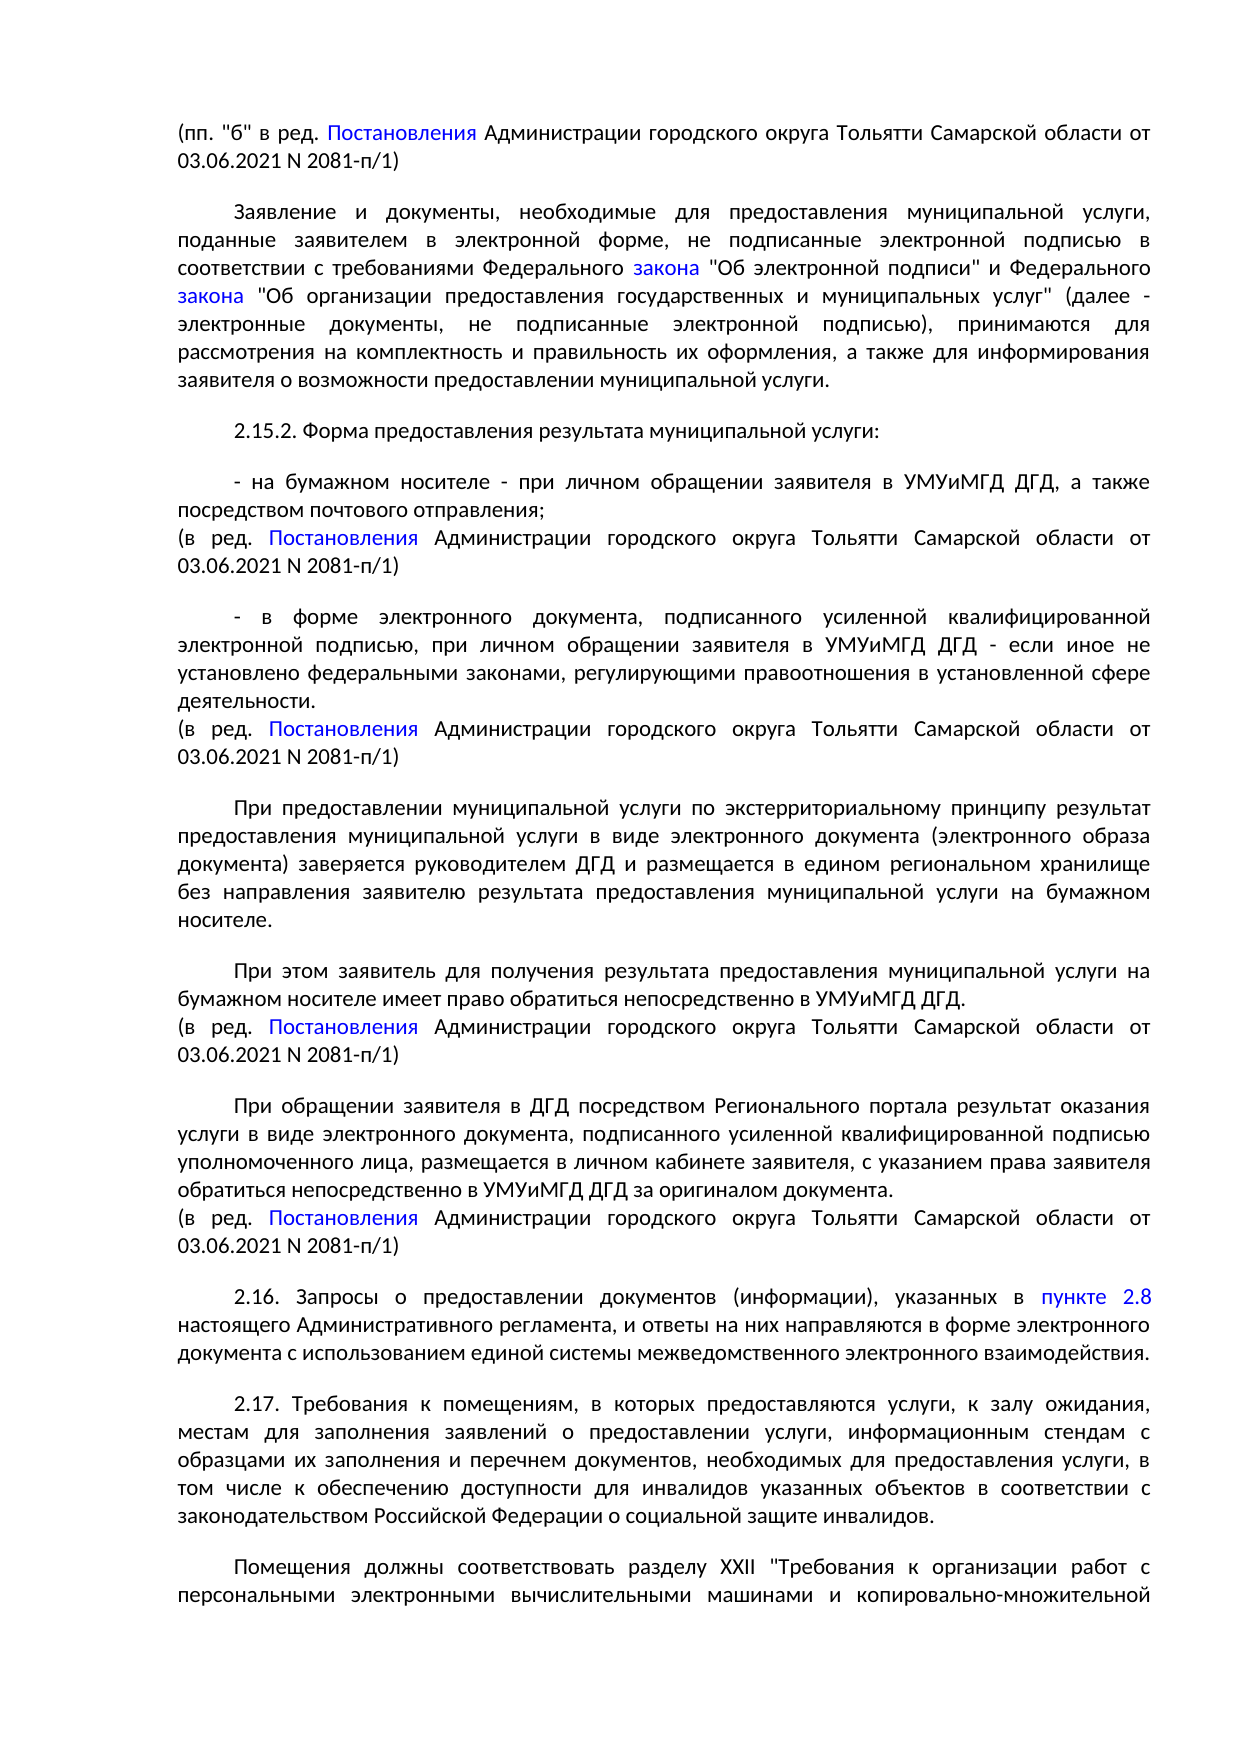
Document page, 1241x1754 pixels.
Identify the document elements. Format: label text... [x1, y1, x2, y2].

text (пп. "б" в ред. Постановления Администрации городского округа Тольятти Самарской области от 03.06.2021 N 2081-п/1) [177, 118, 1152, 174]
text При предоставлении муниципальной услуги по экстерриториальному принципу результат предоставления муниципальной услуги в виде электронного документа (электронного образа документа) заверяется руководителем ДГД и размещается в едином региональном хранилище без направления заявителю результата предоставления муниципальной услуги на бумажном носителе. [177, 793, 1152, 933]
text При обращении заявителя в ДГД посредством Регионального портала результат оказания услуги в виде электронного документа, подписанного усиленной квалифицированной подписью уполномоченного лица, размещается в личном кабинете заявителя, с указанием права заявителя обратиться непосредственно в УМУиМГД ДГД за оригиналом документа. [177, 1091, 1152, 1203]
text - в форме электронного документа, подписанного усиленной квалифицированной электронной подписью, при личном обращении заявителя в УМУиМГД ДГД - если иное не установлено федеральными законами, регулирующими правоотношения в установленной сфере деятельности. [177, 602, 1152, 714]
text 2.17. Требования к помещениям, в которых предоставляются услуги, к залу ожидания, местам для заполнения заявлений о предоставлении услуги, информационным стендам с образцами их заполнения и перечнем документов, необходимых для предоставления услуги, в том числе к обеспечению доступности для инвалидов указанных объектов в соответствии с законодательством Российской Федерации о социальной защите инвалидов. [177, 1389, 1152, 1529]
text Заявление и документы, необходимые для предоставления муниципальной услуги, поданные заявителем в электронной форме, не подписанные электронной подписью в соответствии с требованиями Федерального закона "Об электронной подписи" и Федерального закона "Об организации предоставления государственных и муниципальных услуг" (далее - электронные документы, не подписанные электронной подписью), принимаются для рассмотрения на комплектность и правильность их оформления, а также для информирования заявителя о возможности предоставлении муниципальной услуги. [177, 197, 1152, 393]
text 2.16. Запросы о предоставлении документов (информации), указанных в пункте 2.8 настоящего Административного регламента, и ответы на них направляются в форме электронного документа с использованием единой системы межведомственного электронного взаимодействия. [177, 1282, 1152, 1366]
text - на бумажном носителе - при личном обращении заявителя в УМУиМГД ДГД, а также посредством почтового отправления; [177, 467, 1152, 523]
text (в ред. Постановления Администрации городского округа Тольятти Самарской области от 03.06.2021 N 2081-п/1) [177, 1012, 1152, 1068]
text При этом заявитель для получения результата предоставления муниципальной услуги на бумажном носителе имеет право обратиться непосредственно в УМУиМГД ДГД. [177, 956, 1152, 1012]
text (в ред. Постановления Администрации городского округа Тольятти Самарской области от 03.06.2021 N 2081-п/1) [177, 714, 1152, 770]
text 2.15.2. Форма предоставления результата муниципальной услуги: [177, 416, 1152, 444]
text (в ред. Постановления Администрации городского округа Тольятти Самарской области от 03.06.2021 N 2081-п/1) [177, 1203, 1152, 1259]
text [177, 1552, 1152, 1608]
text (в ред. Постановления Администрации городского округа Тольятти Самарской области от 03.06.2021 N 2081-п/1) [177, 523, 1152, 579]
